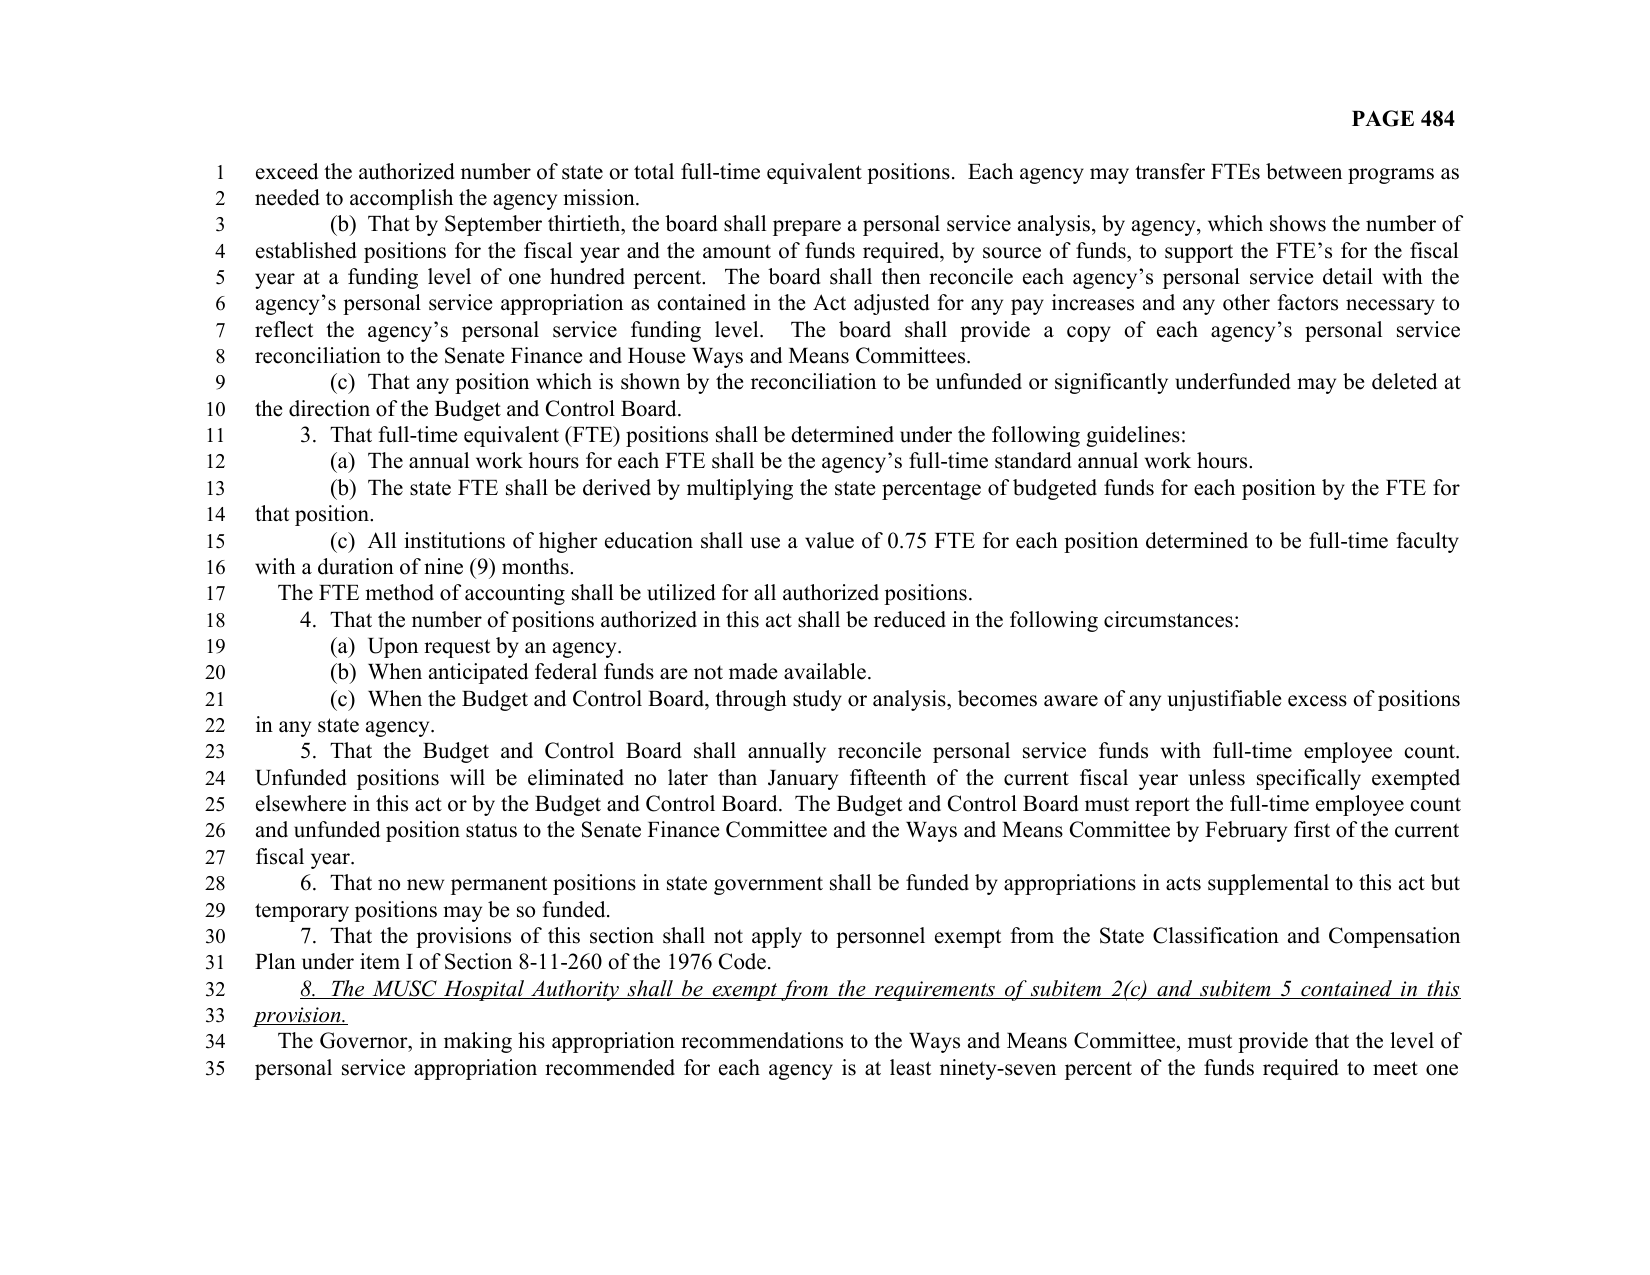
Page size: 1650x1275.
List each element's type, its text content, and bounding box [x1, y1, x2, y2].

text (b) When anticipated federal funds are not made available. [255, 658, 1462, 685]
text 4. That the number of positions authorized in this act shall be reduced in the following circumstances: [255, 606, 1462, 632]
text (c) When the Budget and Control Board, through study or analysis, becomes aware of any unjustifiable excess of positions in any state agency. [255, 685, 1462, 737]
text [255, 1027, 1462, 1080]
text 5. That the Budget and Control Board shall annually reconcile personal service funds with full-time employee count. Unfunded positions will be eliminated no later than January fifteenth of the current fiscal year unless specifically exempted elsewhere in this act or by the Budget and Control Board. The Budget and Control Board must report the full-time employee count and unfunded position status to the Senate Finance Committee and the Ways and Means Committee by February first of the current fiscal year. [255, 737, 1462, 869]
text (c) That any position which is shown by the reconciliation to be unfunded or significantly underfunded may be deleted at the direction of the Budget and Control Board. [255, 368, 1462, 421]
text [255, 158, 1462, 210]
text (b) The state FTE shall be derived by multiplying the state percentage of budgeted funds for each position by the FTE for that position. [255, 474, 1462, 527]
text (b) That by September thirtieth, the board shall prepare a personal service analysis, by agency, which shows the number of established positions for the fiscal year and the amount of funds required, by source of funds, to support the FTE’s for the fiscal year at a funding level of one hundred percent. The board shall then reconcile each agency’s personal service detail with the agency’s personal service appropriation as contained in the Act adjusted for any pay increases and any other factors necessary to reflect the agency’s personal service funding level. The board shall provide a copy of each agency’s personal service reconciliation to the Senate Finance and House Ways and Means Committees. [255, 210, 1462, 368]
text 8. The MUSC Hospital Authority shall be exempt from the requirements of subitem 2(c) and subitem 5 contained in this provision. [255, 975, 1462, 1027]
text 6. That no new permanent positions in state government shall be funded by appropriations in acts supplemental to this act but temporary positions may be so funded. [255, 869, 1462, 922]
text 7. That the provisions of this section shall not apply to personnel exempt from the State Classification and Compensation Plan under item I of Section 8-11-260 of the 1976 Code. [255, 922, 1462, 975]
text 3. That full-time equivalent (FTE) positions shall be determined under the following guidelines: [255, 421, 1462, 448]
text The FTE method of accounting shall be utilized for all authorized positions. [255, 579, 1462, 606]
text (c) All institutions of higher education shall use a value of 0.75 FTE for each position determined to be full-time faculty with a duration of nine (9) months. [255, 527, 1462, 579]
text (a) The annual work hours for each FTE shall be the agency’s full-time standard annual work hours. [255, 448, 1462, 474]
text (a) Upon request by an agency. [255, 632, 1462, 658]
